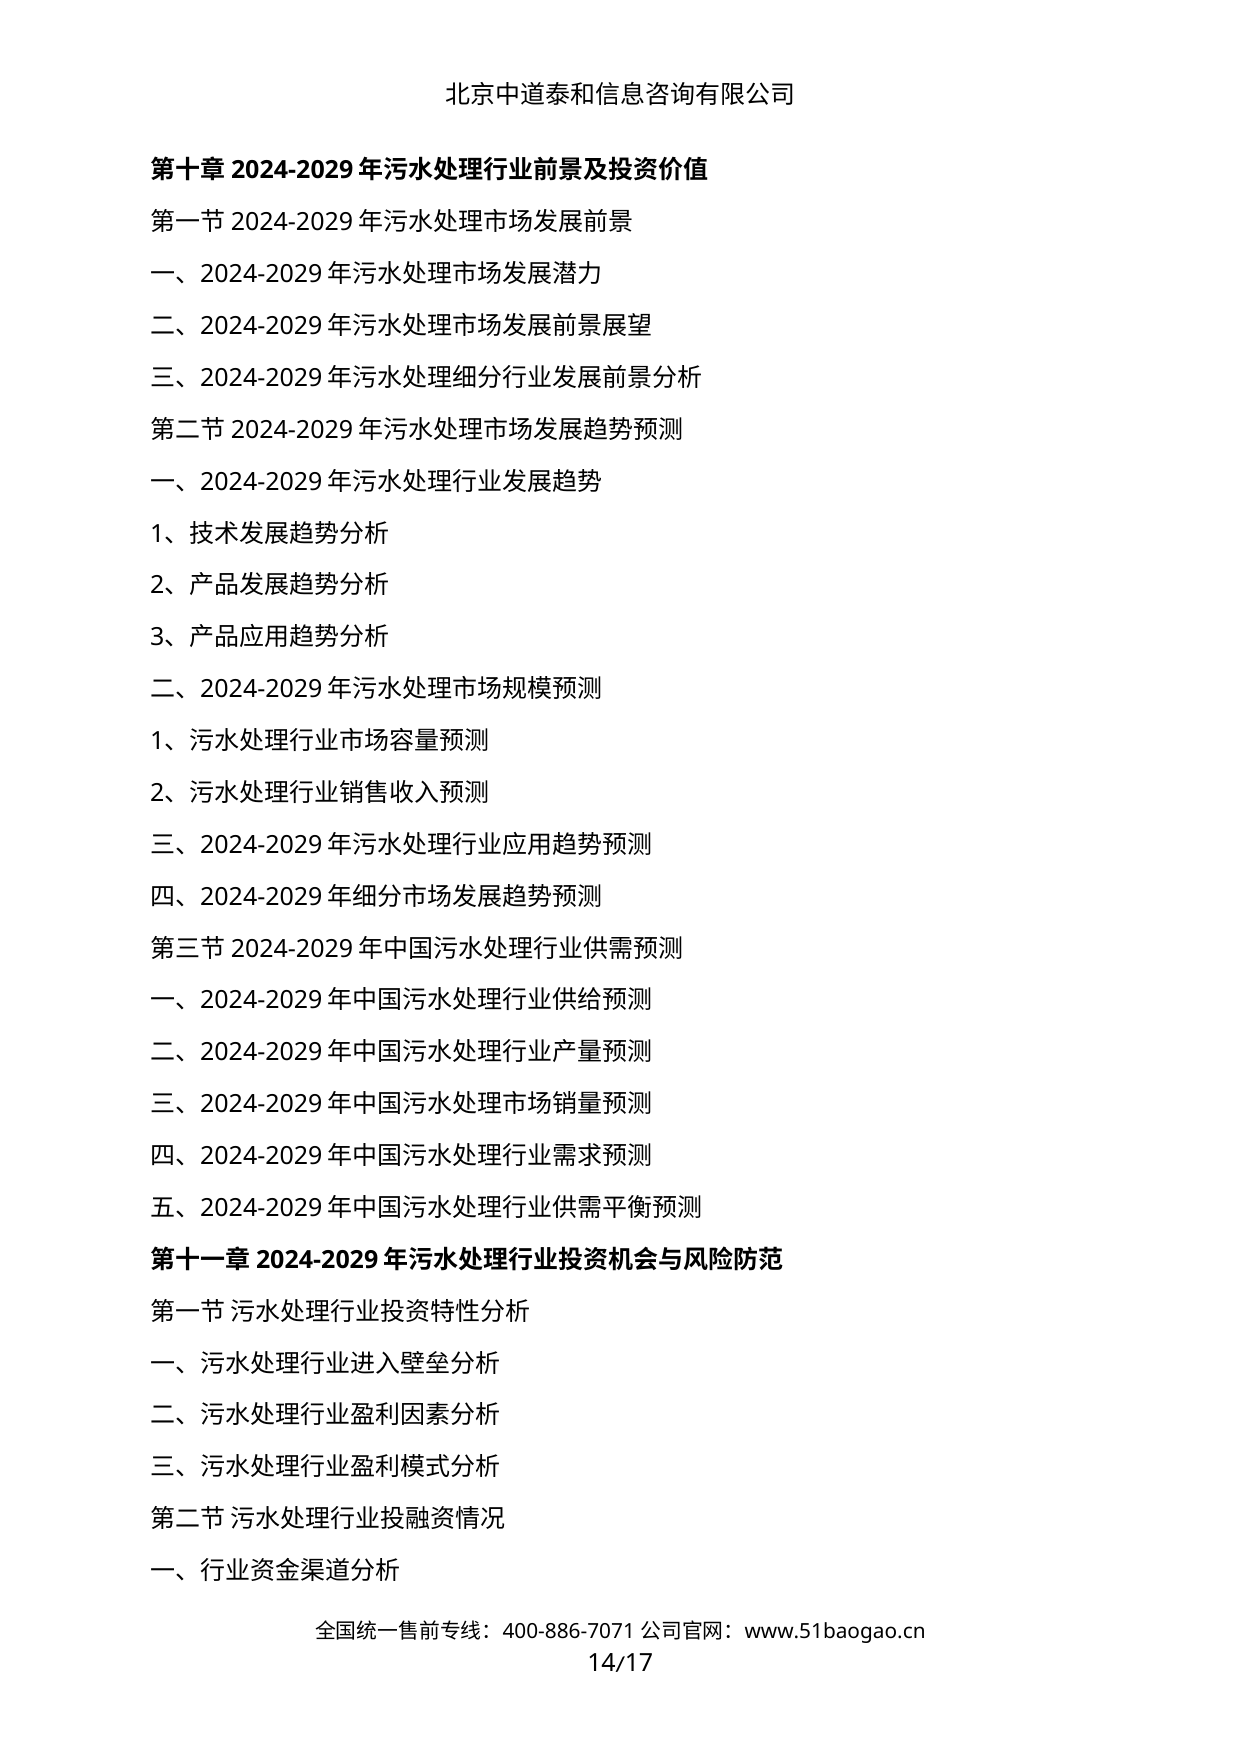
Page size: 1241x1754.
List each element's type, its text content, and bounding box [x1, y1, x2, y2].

text 四、2024-2029年中国污水处理行业需求预测 [150, 1136, 1090, 1172]
text 1、污水处理行业市场容量预测 [150, 721, 1090, 757]
text 一、行业资金渠道分析 [150, 1551, 1090, 1587]
text 二、污水处理行业盈利因素分析 [150, 1395, 1090, 1431]
text 二、2024-2029年中国污水处理行业产量预测 [150, 1032, 1090, 1068]
text 一、2024-2029年中国污水处理行业供给预测 [150, 980, 1090, 1016]
text 三、2024-2029年污水处理行业应用趋势预测 [150, 824, 1090, 861]
text 一、2024-2029年污水处理行业发展趋势 [150, 461, 1090, 497]
text 四、2024-2029年细分市场发展趋势预测 [150, 876, 1090, 912]
text 二、2024-2029年污水处理市场规模预测 [150, 669, 1090, 705]
text 第二节 污水处理行业投融资情况 [150, 1499, 1090, 1535]
text 第二节 2024-2029年污水处理市场发展趋势预测 [150, 409, 1090, 446]
text 第一节 污水处理行业投资特性分析 [150, 1291, 1090, 1327]
text 第十章 2024-2029年污水处理行业前景及投资价值 [150, 150, 1090, 186]
text 第一节 2024-2029年污水处理市场发展前景 [150, 202, 1090, 238]
text 三、2024-2029年污水处理细分行业发展前景分析 [150, 357, 1090, 394]
text 三、2024-2029年中国污水处理市场销量预测 [150, 1084, 1090, 1120]
text 第十一章 2024-2029年污水处理行业投资机会与风险防范 [150, 1239, 1090, 1276]
text 第三节 2024-2029年中国污水处理行业供需预测 [150, 928, 1090, 964]
text 一、2024-2029年污水处理市场发展潜力 [150, 254, 1090, 290]
text 五、2024-2029年中国污水处理行业供需平衡预测 [150, 1187, 1090, 1224]
text 3、产品应用趋势分析 [150, 617, 1090, 653]
text 2、污水处理行业销售收入预测 [150, 772, 1090, 809]
text 三、污水处理行业盈利模式分析 [150, 1447, 1090, 1483]
text 2、产品发展趋势分析 [150, 565, 1090, 601]
text 二、2024-2029年污水处理市场发展前景展望 [150, 306, 1090, 342]
text 1、技术发展趋势分析 [150, 513, 1090, 549]
text 一、污水处理行业进入壁垒分析 [150, 1343, 1090, 1379]
